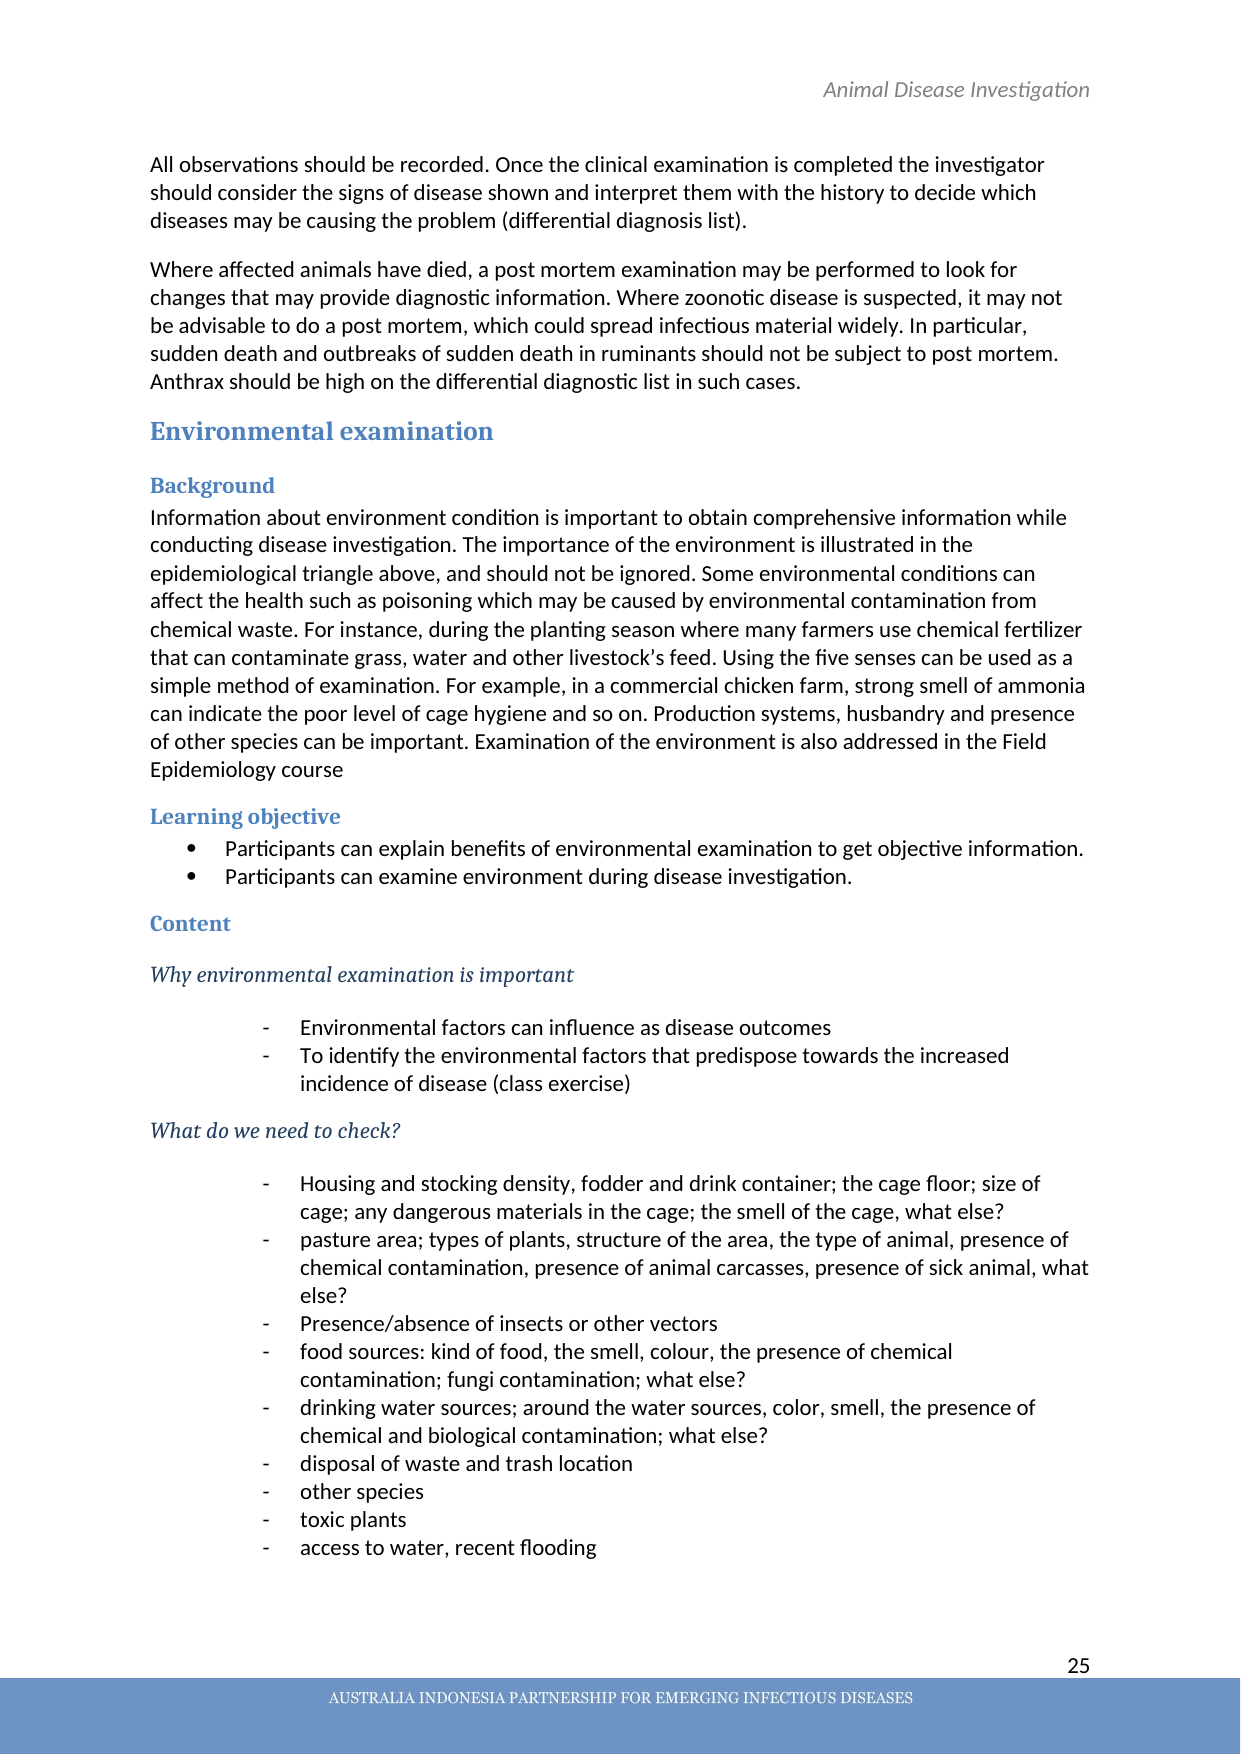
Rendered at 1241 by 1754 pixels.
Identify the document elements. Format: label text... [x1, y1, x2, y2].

subtitle Background [150, 472, 1090, 499]
list disposal of waste and trash location [262, 1449, 1090, 1477]
list food sources: kind of food, the smell, colour, the presence of chemical contamination; fungi contamination; what else? [262, 1337, 1090, 1393]
list To identify the environmental factors that predispose towards the increased incidence of disease (class exercise) [262, 1041, 1090, 1097]
text Where affected animals have died, a post mortem examination may be performed to look for changes that may provide diagnostic information. Where zoonotic disease is suspected, it may not be advisable to do a post mortem, which could spread infectious material widely. In particular, sudden death and outbreaks of sudden death in ruminants should not be subject to post mortem. Anthrax should be high on the differential diagnostic list in such cases. [150, 255, 1090, 395]
list Participants can examine environment during disease investigation. [187, 862, 1090, 890]
list drinking water sources; around the water sources, color, smell, the presence of chemical and biological contamination; what else? [262, 1393, 1090, 1449]
list pasture area; types of plants, structure of the area, the type of animal, presence of chemical contamination, presence of animal carcasses, presence of sick animal, what else? [262, 1225, 1090, 1309]
list toxic plants [262, 1505, 1090, 1533]
list access to water, recent flooding [262, 1533, 1090, 1561]
list Presence/absence of insects or other vectors [262, 1309, 1090, 1337]
subtitle Content [150, 911, 1090, 937]
text Information about environment condition is important to obtain comprehensive information while conducting disease investigation. The importance of the environment is illustrated in the epidemiological triangle above, and should not be ignored. Some environmental conditions can affect the health such as poisoning which may be caused by environmental contamination from chemical waste. For instance, during the planting season where many farmers use chemical fertilizer that can contaminate grass, water and other livestock’s feed. Using the five senses can be used as a simple method of examination. For example, in a commercial chicken farm, strong smell of ammonia can indicate the poor level of cage hygiene and so on. Production systems, husbandry and presence of other species can be important. Examination of the environment is also addressed in the Field Epidemiology course [150, 503, 1090, 783]
subtitle Why environmental examination is important [150, 962, 1090, 988]
list Participants can explain benefits of environmental examination to get objective information. [187, 834, 1090, 862]
picture [0, 1678, 1241, 1754]
subtitle Environmental examination [150, 416, 1090, 447]
list Housing and stocking density, fodder and drink container; the cage floor; size of cage; any dangerous materials in the cage; the smell of the cage, what else? [262, 1169, 1090, 1225]
list Environmental factors can influence as disease outcomes [262, 1013, 1090, 1041]
subtitle Learning objective [150, 804, 1090, 830]
subtitle What do we need to check? [150, 1118, 1090, 1144]
text All observations should be recorded. Once the clinical examination is completed the investigator should consider the signs of disease shown and interpret them with the history to decide which diseases may be causing the problem (differential diagnosis list). [150, 150, 1090, 234]
list other species [262, 1477, 1090, 1505]
